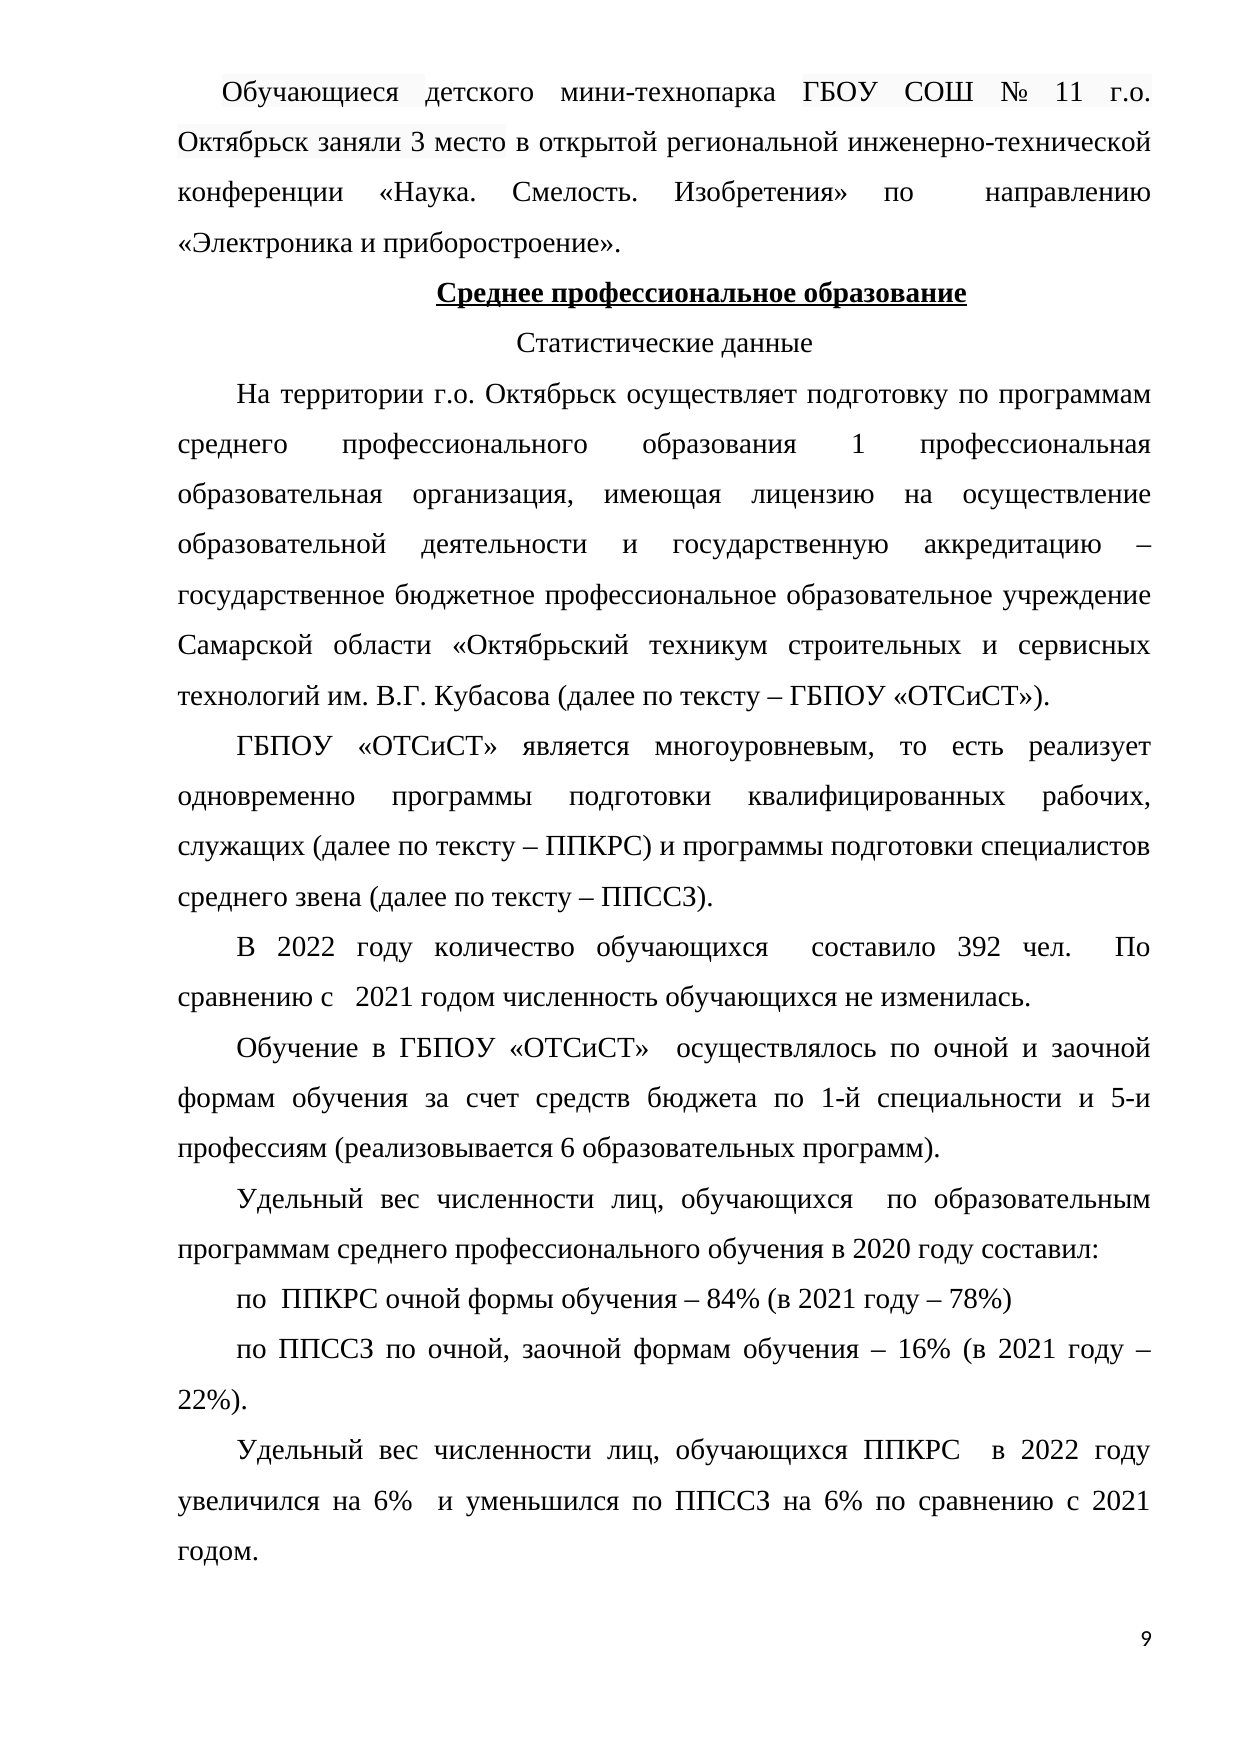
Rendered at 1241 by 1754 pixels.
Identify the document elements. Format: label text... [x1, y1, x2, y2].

text Удельный вес численности лиц, обучающихся ППКРС в 2022 году увеличился на 6% и уменьшился по ППССЗ на 6% по сравнению с 2021 годом. [177, 1432, 1152, 1566]
text по ППССЗ по очной, заочной формам обучения – 16% (в 2021 году – 22%). [177, 1332, 1152, 1416]
text Обучающиеся детского мини-технопарка ГБОУ СОШ № 11 г.о. Октябрьск заняли 3 место в открытой региональной инженерно-технической конференции «Наука. Смелость. Изобретения» по направлению «Электроника и приборостроение». [177, 74, 1152, 258]
text В 2022 году количество обучающихся составило 392 чел. По сравнению с 2021 годом численность обучающихся не изменилась. [177, 929, 1152, 1013]
text Удельный вес численности лиц, обучающихся по образовательным программам среднего профессионального обучения в 2020 году составил: [177, 1181, 1152, 1264]
text по ППКРС очной формы обучения – 84% (в 2021 году – 78%) [177, 1281, 1152, 1315]
text ГБПОУ «ОТСиСТ» является многоуровневым, то есть реализует одновременно программы подготовки квалифицированных рабочих, служащих (далее по тексту – ППКРС) и программы подготовки специалистов среднего звена (далее по тексту – ППССЗ). [177, 728, 1152, 912]
text Статистические данные [177, 325, 1152, 359]
text Обучение в ГБПОУ «ОТСиСТ» осуществлялось по очной и заочной формам обучения за счет средств бюджета по 1-й специальности и 5-и профессиям (реализовывается 6 образовательных программ). [177, 1030, 1152, 1164]
text Среднее профессиональное образование [177, 275, 1152, 309]
text На территории г.о. Октябрьск осуществляет подготовку по программам среднего профессионального образования 1 профессиональная образовательная организация, имеющая лицензию на осуществление образовательной деятельности и государственную аккредитацию – государственное бюджетное профессиональное образовательное учреждение Самарской области «Октябрьский техникум строительных и сервисных технологий им. В.Г. Кубасова (далее по тексту – ГБПОУ «ОТСиСТ»). [177, 376, 1152, 711]
